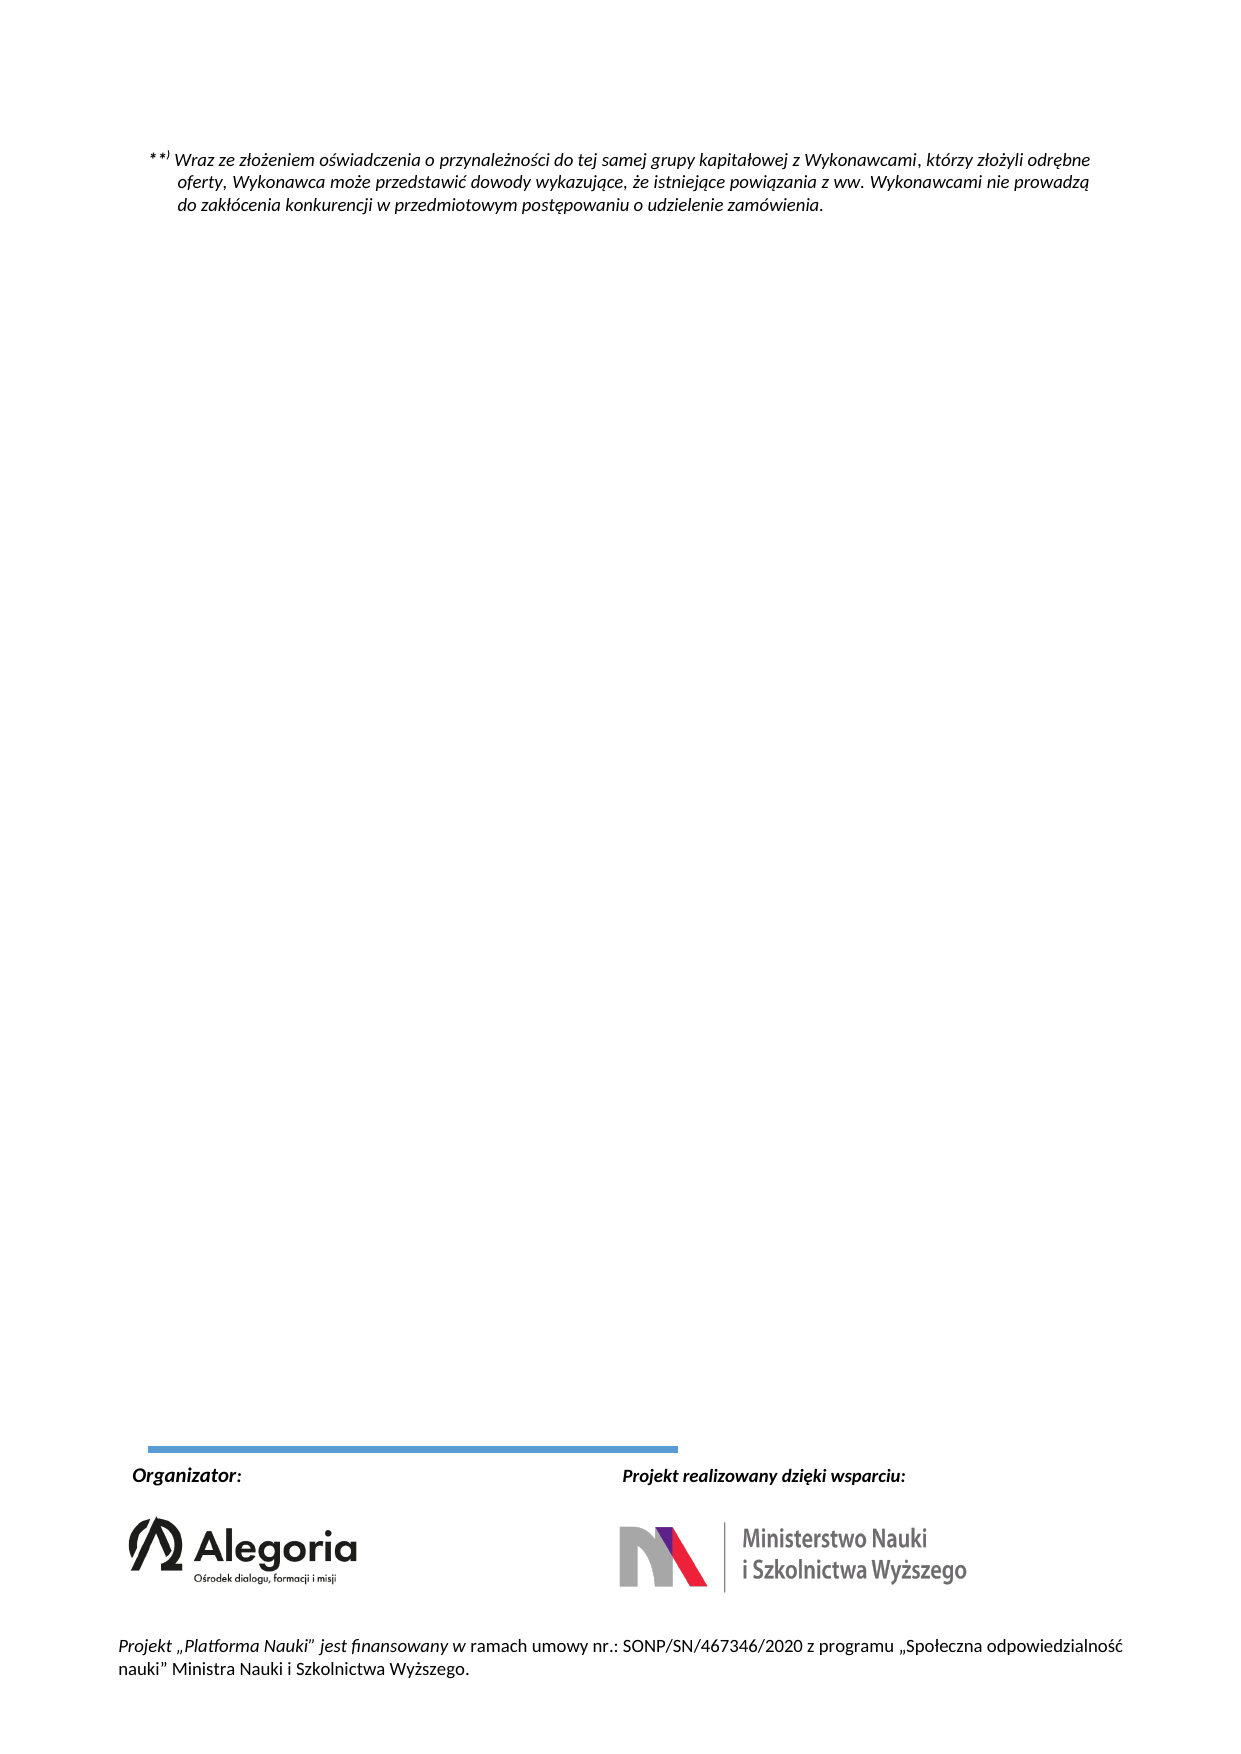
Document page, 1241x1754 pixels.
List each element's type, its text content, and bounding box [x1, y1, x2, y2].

text **) Wraz ze złożeniem oświadczenia o przynależności do tej samej grupy kapitałowej z Wykonawcami, którzy złożyli odrębne oferty, Wykonawca może przedstawić dowody wykazujące, że istniejące powiązania z ww. Wykonawcami nie prowadzą do zakłócenia konkurencji w przedmiotowym postępowaniu o udzielenie zamówienia. [148, 148, 1092, 216]
picture [118, 1508, 367, 1594]
picture [618, 1520, 968, 1594]
